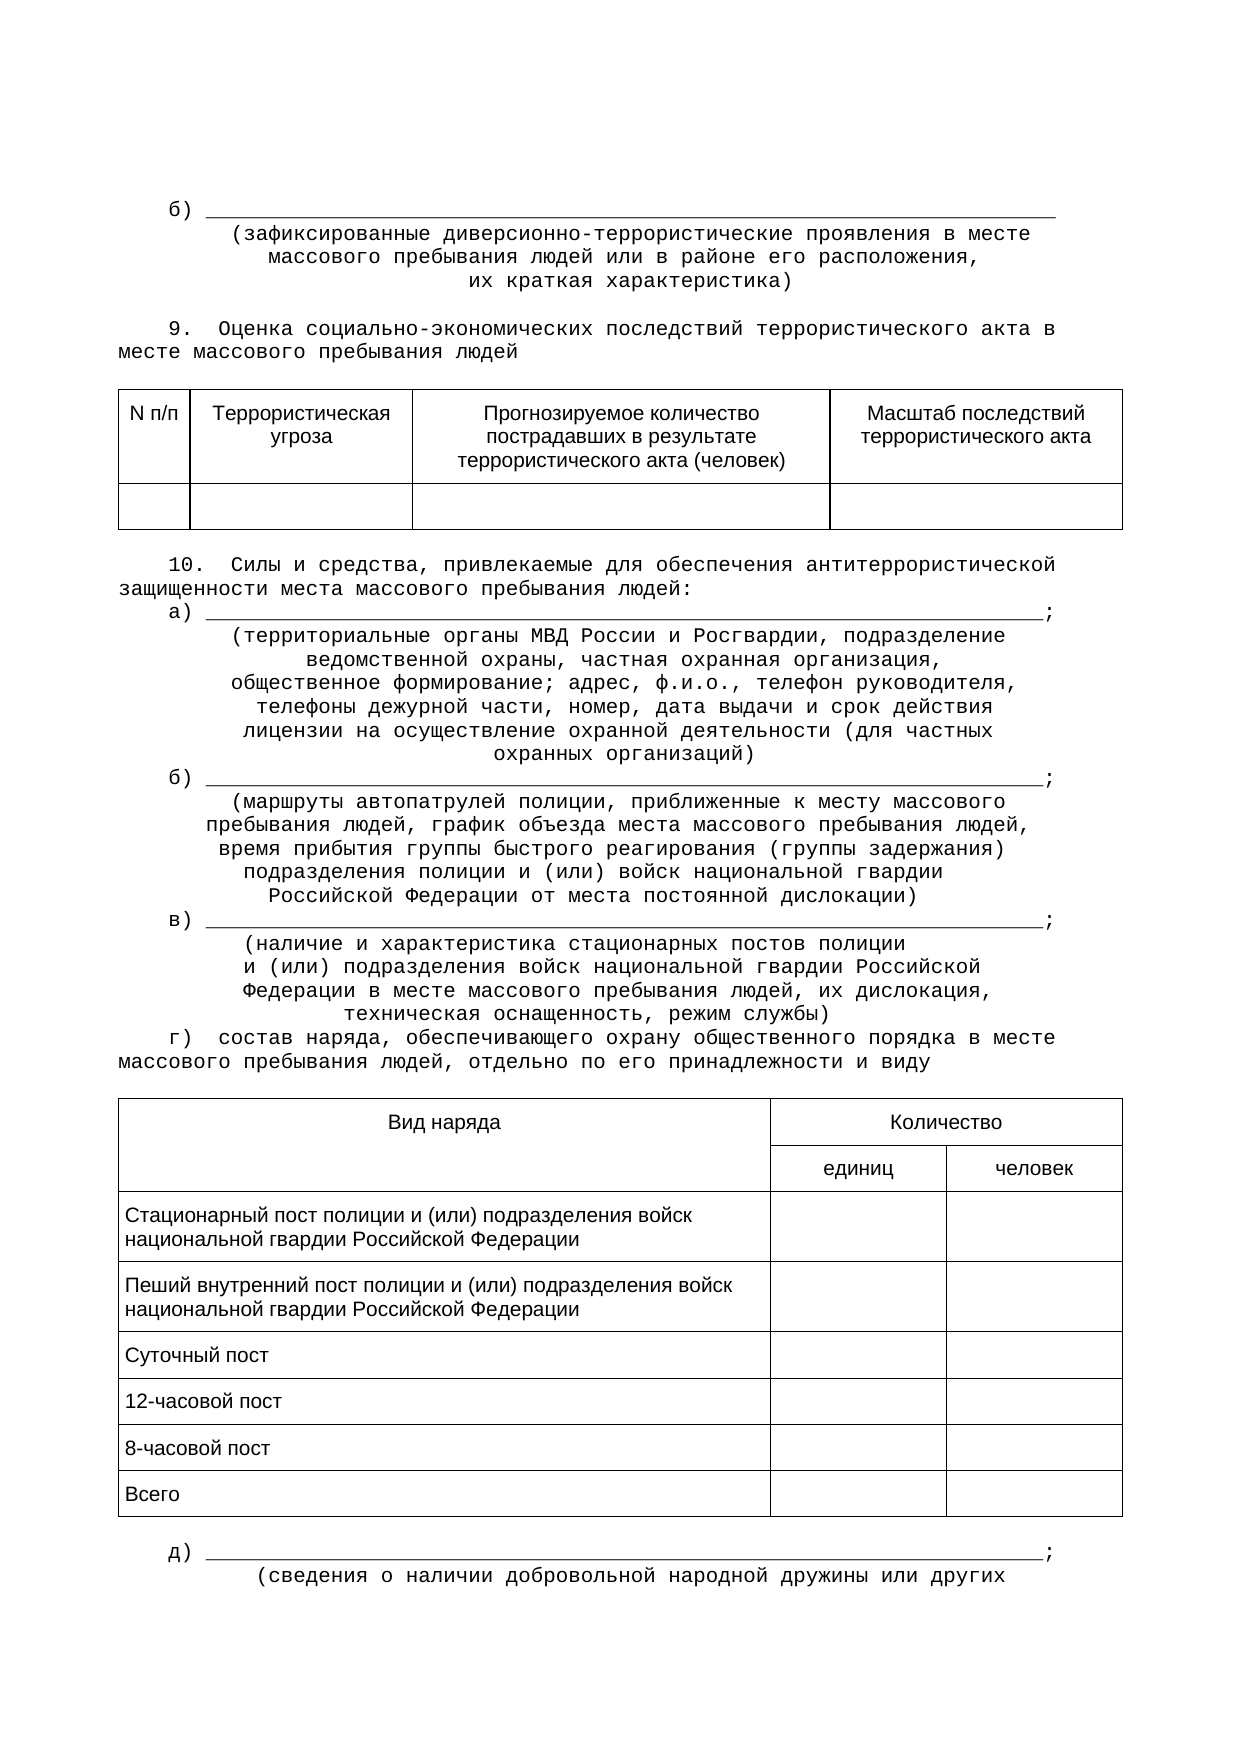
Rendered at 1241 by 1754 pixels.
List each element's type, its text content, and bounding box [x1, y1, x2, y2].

text Российской Федерации от места постоянной дислокации) [118, 885, 1181, 909]
text общественное формирование; адрес, ф.и.о., телефон руководителя, [118, 672, 1181, 696]
table_cell человек [947, 1146, 1122, 1191]
text месте массового пребывания людей [118, 341, 1181, 365]
table_cell [947, 1471, 1122, 1516]
text их краткая характеристика) [118, 270, 1181, 294]
text г) состав наряда, обеспечивающего охрану общественного порядка в месте [118, 1027, 1181, 1051]
text защищенности места массового пребывания людей: [118, 578, 1181, 601]
table_cell [771, 1332, 946, 1377]
text техническая оснащенность, режим службы) [118, 1003, 1181, 1027]
text (зафиксированные диверсионно-террористические проявления в месте [118, 223, 1181, 247]
table_cell [771, 1425, 946, 1470]
table_cell [413, 484, 829, 529]
text время прибытия группы быстрого реагирования (группы задержания) [118, 838, 1181, 862]
text охранных организаций) [118, 743, 1181, 767]
table_cell Пеший внутренний пост полиции и (или) подразделения войск национальной гвардии Российской Федерации [119, 1262, 770, 1331]
table_cell [947, 1379, 1122, 1424]
text а) ___________________________________________________________________; [118, 601, 1181, 625]
text (маршруты автопатрулей полиции, приближенные к месту массового [118, 791, 1181, 814]
table_cell [771, 1192, 946, 1261]
table_cell [771, 1262, 946, 1331]
text телефоны дежурной части, номер, дата выдачи и срок действия [118, 696, 1181, 720]
text б) ___________________________________________________________________; [118, 767, 1181, 791]
table_cell [947, 1425, 1122, 1470]
text Федерации в месте массового пребывания людей, их дислокация, [118, 980, 1181, 1003]
table_cell [947, 1192, 1122, 1261]
table_header Вид наряда [119, 1099, 770, 1191]
text и (или) подразделения войск национальной гвардии Российской [118, 956, 1181, 980]
table_cell [947, 1262, 1122, 1331]
text в) ___________________________________________________________________; [118, 909, 1181, 932]
text ведомственной охраны, частная охранная организация, [118, 649, 1181, 672]
text (территориальные органы МВД России и Росгвардии, подразделение [118, 625, 1181, 649]
table_cell [831, 484, 1122, 529]
text д) ___________________________________________________________________; [118, 1541, 1181, 1565]
text 9. Оценка социально-экономических последствий террористического акта в [118, 317, 1181, 341]
table_cell [191, 484, 412, 529]
table_cell [771, 1379, 946, 1424]
text подразделения полиции и (или) войск национальной гвардии [118, 862, 1181, 885]
table_cell 12-часовой пост [119, 1379, 770, 1424]
table_header Прогнозируемое количество пострадавших в результате террористического акта (человек) [413, 390, 829, 483]
table_cell единиц [771, 1146, 946, 1191]
table_cell [119, 484, 189, 529]
table_cell 8-часовой пост [119, 1425, 770, 1470]
text пребывания людей, график объезда места массового пребывания людей, [118, 814, 1181, 838]
table_cell [771, 1471, 946, 1516]
text массового пребывания людей, отдельно по его принадлежности и виду [118, 1051, 1181, 1074]
text 10. Силы и средства, привлекаемые для обеспечения антитеррористической [118, 554, 1181, 578]
table_header Террористическая угроза [191, 390, 412, 483]
text б) ____________________________________________________________________ [118, 199, 1181, 223]
text (наличие и характеристика стационарных постов полиции [118, 932, 1181, 956]
table_header Масштаб последствий террористического акта [831, 390, 1122, 483]
text (сведения о наличии добровольной народной дружины или других [118, 1565, 1181, 1588]
table_cell Суточный пост [119, 1332, 770, 1377]
text массового пребывания людей или в районе его расположения, [118, 247, 1181, 270]
table_cell Всего [119, 1471, 770, 1516]
table_header Количество [771, 1099, 1122, 1144]
text лицензии на осуществление охранной деятельности (для частных [118, 720, 1181, 743]
table_cell [947, 1332, 1122, 1377]
table_header N п/п [119, 390, 189, 483]
table_cell Стационарный пост полиции и (или) подразделения войск национальной гвардии Российской Федерации [119, 1192, 770, 1261]
